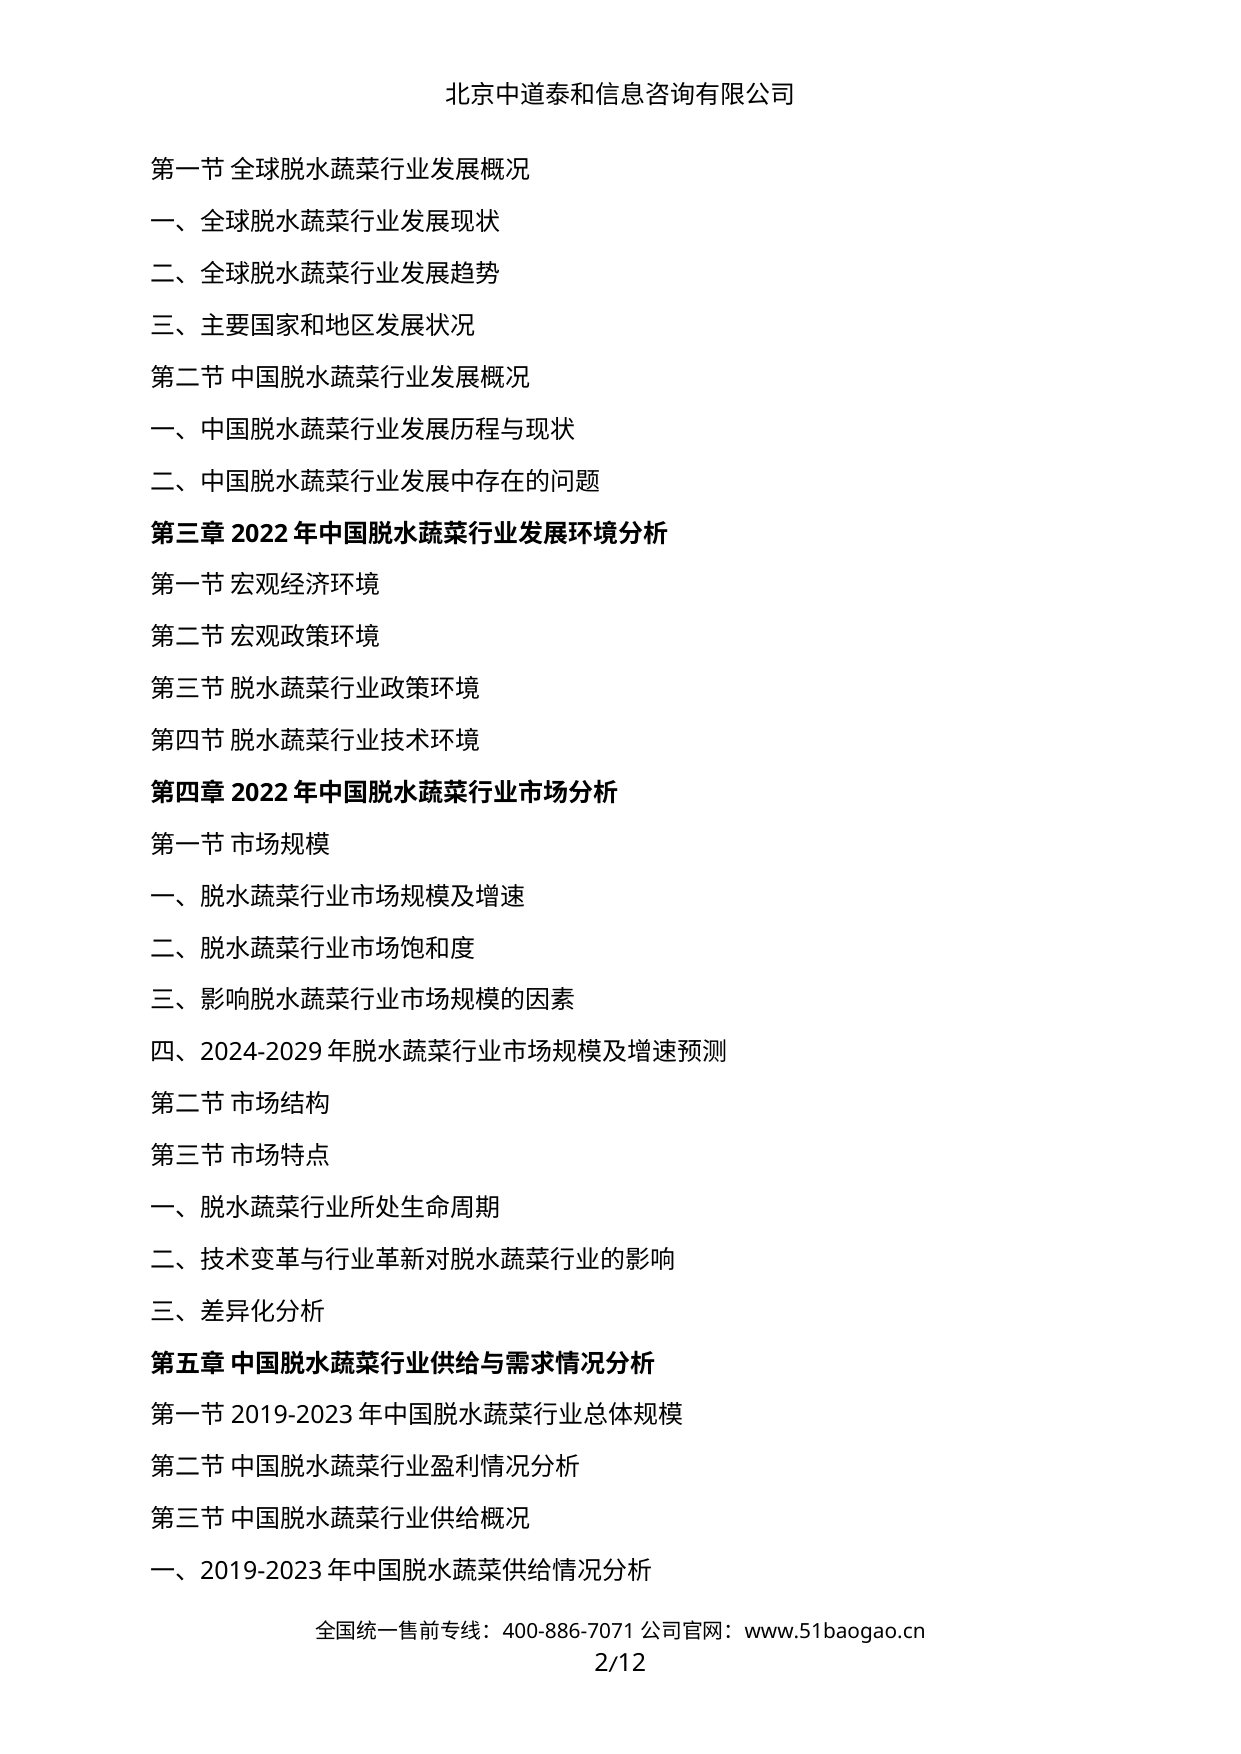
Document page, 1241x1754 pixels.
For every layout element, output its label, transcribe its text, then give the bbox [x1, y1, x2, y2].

text 第三章 2022年中国脱水蔬菜行业发展环境分析 [150, 513, 1090, 549]
text 一、脱水蔬菜行业市场规模及增速 [150, 876, 1090, 912]
text 四、2024-2029年脱水蔬菜行业市场规模及增速预测 [150, 1032, 1090, 1068]
text 第四章 2022年中国脱水蔬菜行业市场分析 [150, 772, 1090, 809]
text 第三节 市场特点 [150, 1136, 1090, 1172]
text 二、中国脱水蔬菜行业发展中存在的问题 [150, 461, 1090, 497]
text 一、全球脱水蔬菜行业发展现状 [150, 202, 1090, 238]
text 第一节 全球脱水蔬菜行业发展概况 [150, 150, 1090, 186]
text 第二节 中国脱水蔬菜行业发展概况 [150, 357, 1090, 394]
text 二、脱水蔬菜行业市场饱和度 [150, 928, 1090, 964]
text 第三节 中国脱水蔬菜行业供给概况 [150, 1499, 1090, 1535]
text 一、脱水蔬菜行业所处生命周期 [150, 1187, 1090, 1224]
text 第一节 2019-2023年中国脱水蔬菜行业总体规模 [150, 1395, 1090, 1431]
text 二、全球脱水蔬菜行业发展趋势 [150, 254, 1090, 290]
text 一、2019-2023年中国脱水蔬菜供给情况分析 [150, 1551, 1090, 1587]
text 三、影响脱水蔬菜行业市场规模的因素 [150, 980, 1090, 1016]
text 第五章 中国脱水蔬菜行业供给与需求情况分析 [150, 1343, 1090, 1379]
text 第三节 脱水蔬菜行业政策环境 [150, 669, 1090, 705]
text 一、中国脱水蔬菜行业发展历程与现状 [150, 409, 1090, 446]
text 三、主要国家和地区发展状况 [150, 306, 1090, 342]
text 第二节 市场结构 [150, 1084, 1090, 1120]
text 三、差异化分析 [150, 1291, 1090, 1327]
text 第二节 宏观政策环境 [150, 617, 1090, 653]
text 第一节 宏观经济环境 [150, 565, 1090, 601]
text 第一节 市场规模 [150, 824, 1090, 861]
text 第四节 脱水蔬菜行业技术环境 [150, 721, 1090, 757]
text 第二节 中国脱水蔬菜行业盈利情况分析 [150, 1447, 1090, 1483]
text 二、技术变革与行业革新对脱水蔬菜行业的影响 [150, 1239, 1090, 1276]
